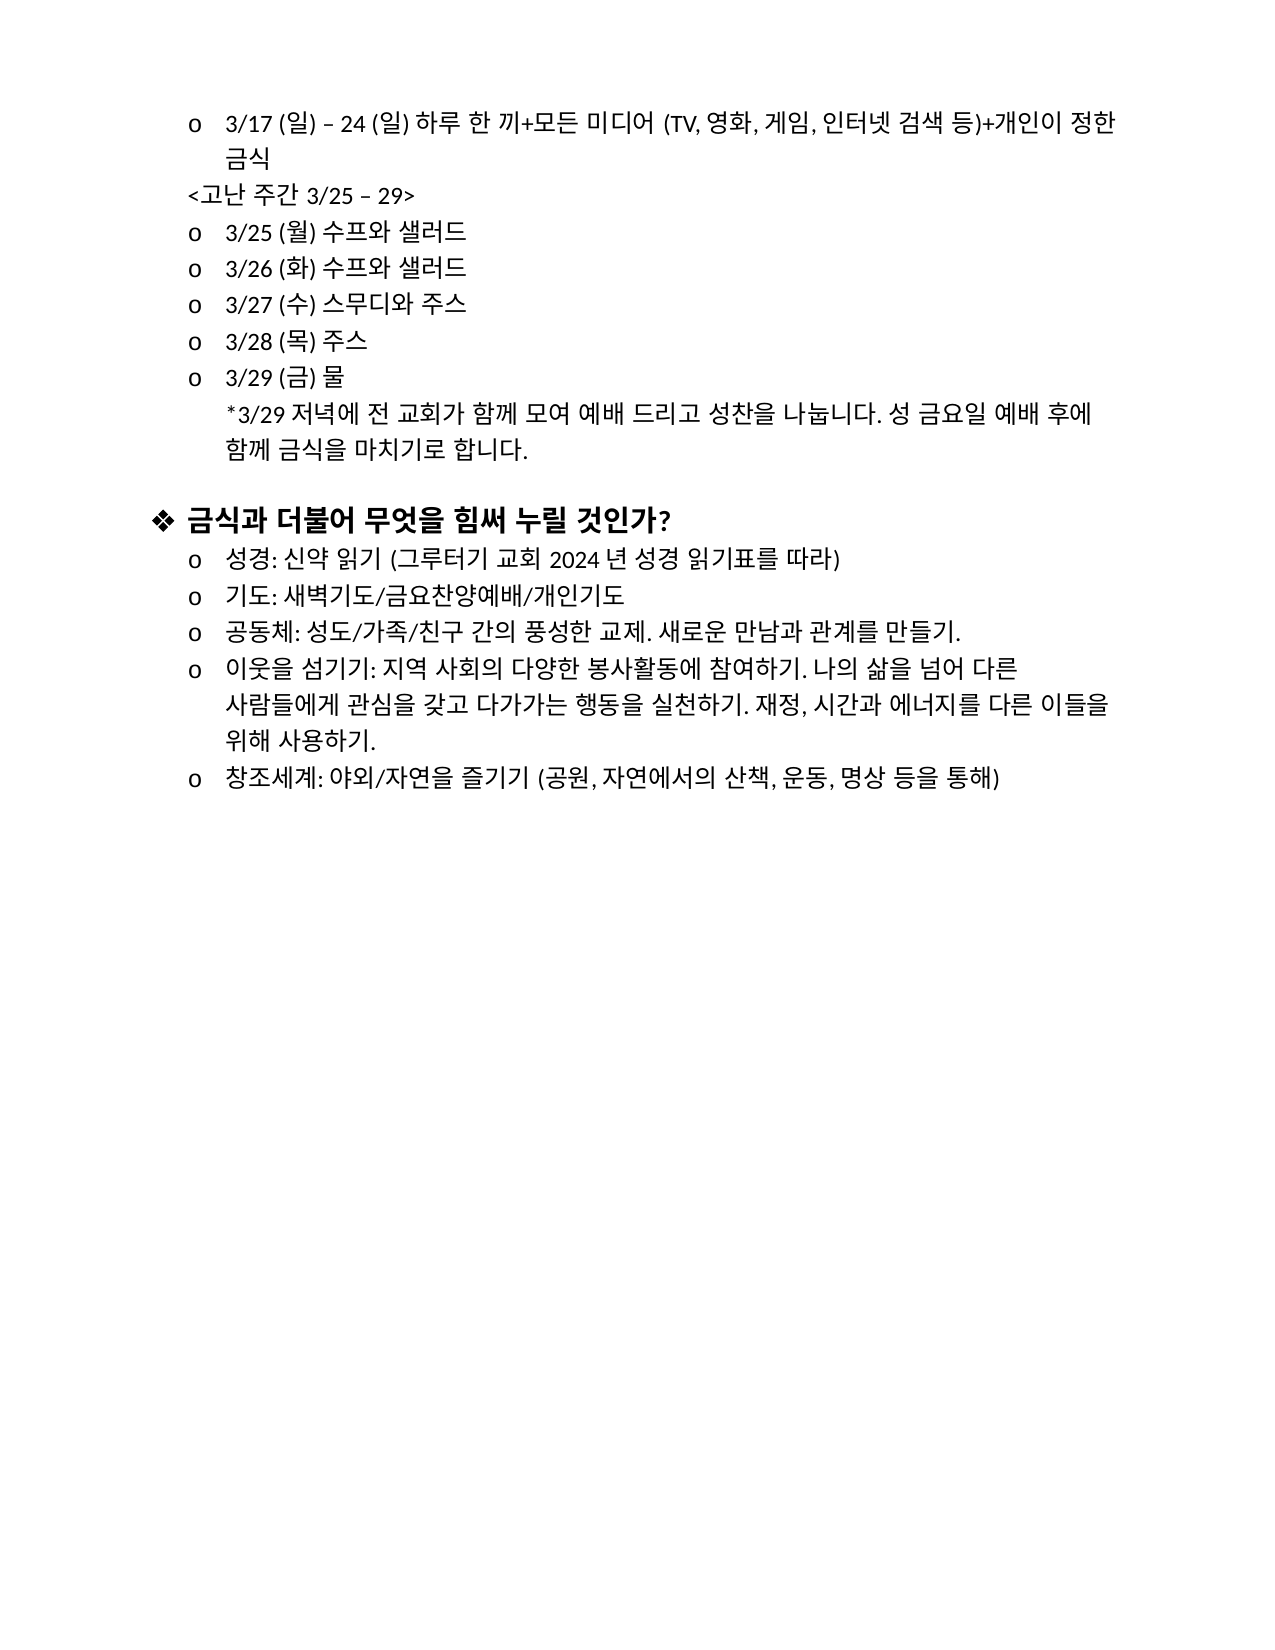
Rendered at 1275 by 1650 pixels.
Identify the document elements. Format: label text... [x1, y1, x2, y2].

list 성경: 신약 읽기 (그루터기 교회 2024년 성경 읽기표를 따라) [187, 540, 1125, 576]
list *3/29 저녁에 전 교회가 함께 모여 예배 드리고 성찬을 나눕니다. 성 금요일 예배 후에 함께 금식을 마치기로 합니다. [225, 394, 1125, 467]
list 3/29 (금) 물 [187, 358, 1125, 394]
list 3/17 (일) – 24 (일) 하루 한 끼+모든 미디어 (TV, 영화, 게임, 인터넷 검색 등)+개인이 정한 금식 [187, 103, 1125, 176]
list 3/27 (수) 스무디와 주스 [187, 285, 1125, 321]
list 공동체: 성도/가족/친구 간의 풍성한 교제. 새로운 만남과 관계를 만들기. [187, 613, 1125, 649]
list 금식과 더불어 무엇을 힘써 누릴 것인가? [150, 497, 1125, 540]
list 3/25 (월) 수프와 샐러드 [187, 212, 1125, 248]
list 이웃을 섬기기: 지역 사회의 다양한 봉사활동에 참여하기. 나의 삶을 넘어 다른 사람들에게 관심을 갖고 다가가는 행동을 실천하기. 재정, 시간과 에너지를 다른 이들을 위해 사용하기. [187, 649, 1125, 758]
list 3/26 (화) 수프와 샐러드 [187, 248, 1125, 285]
list 창조세계: 야외/자연을 즐기기 (공원, 자연에서의 산책, 운동, 명상 등을 통해) [187, 758, 1125, 794]
list 기도: 새벽기도/금요찬양예배/개인기도 [187, 576, 1125, 613]
text <고난 주간 3/25 – 29> [187, 176, 1125, 212]
list 3/28 (목) 주스 [187, 321, 1125, 358]
